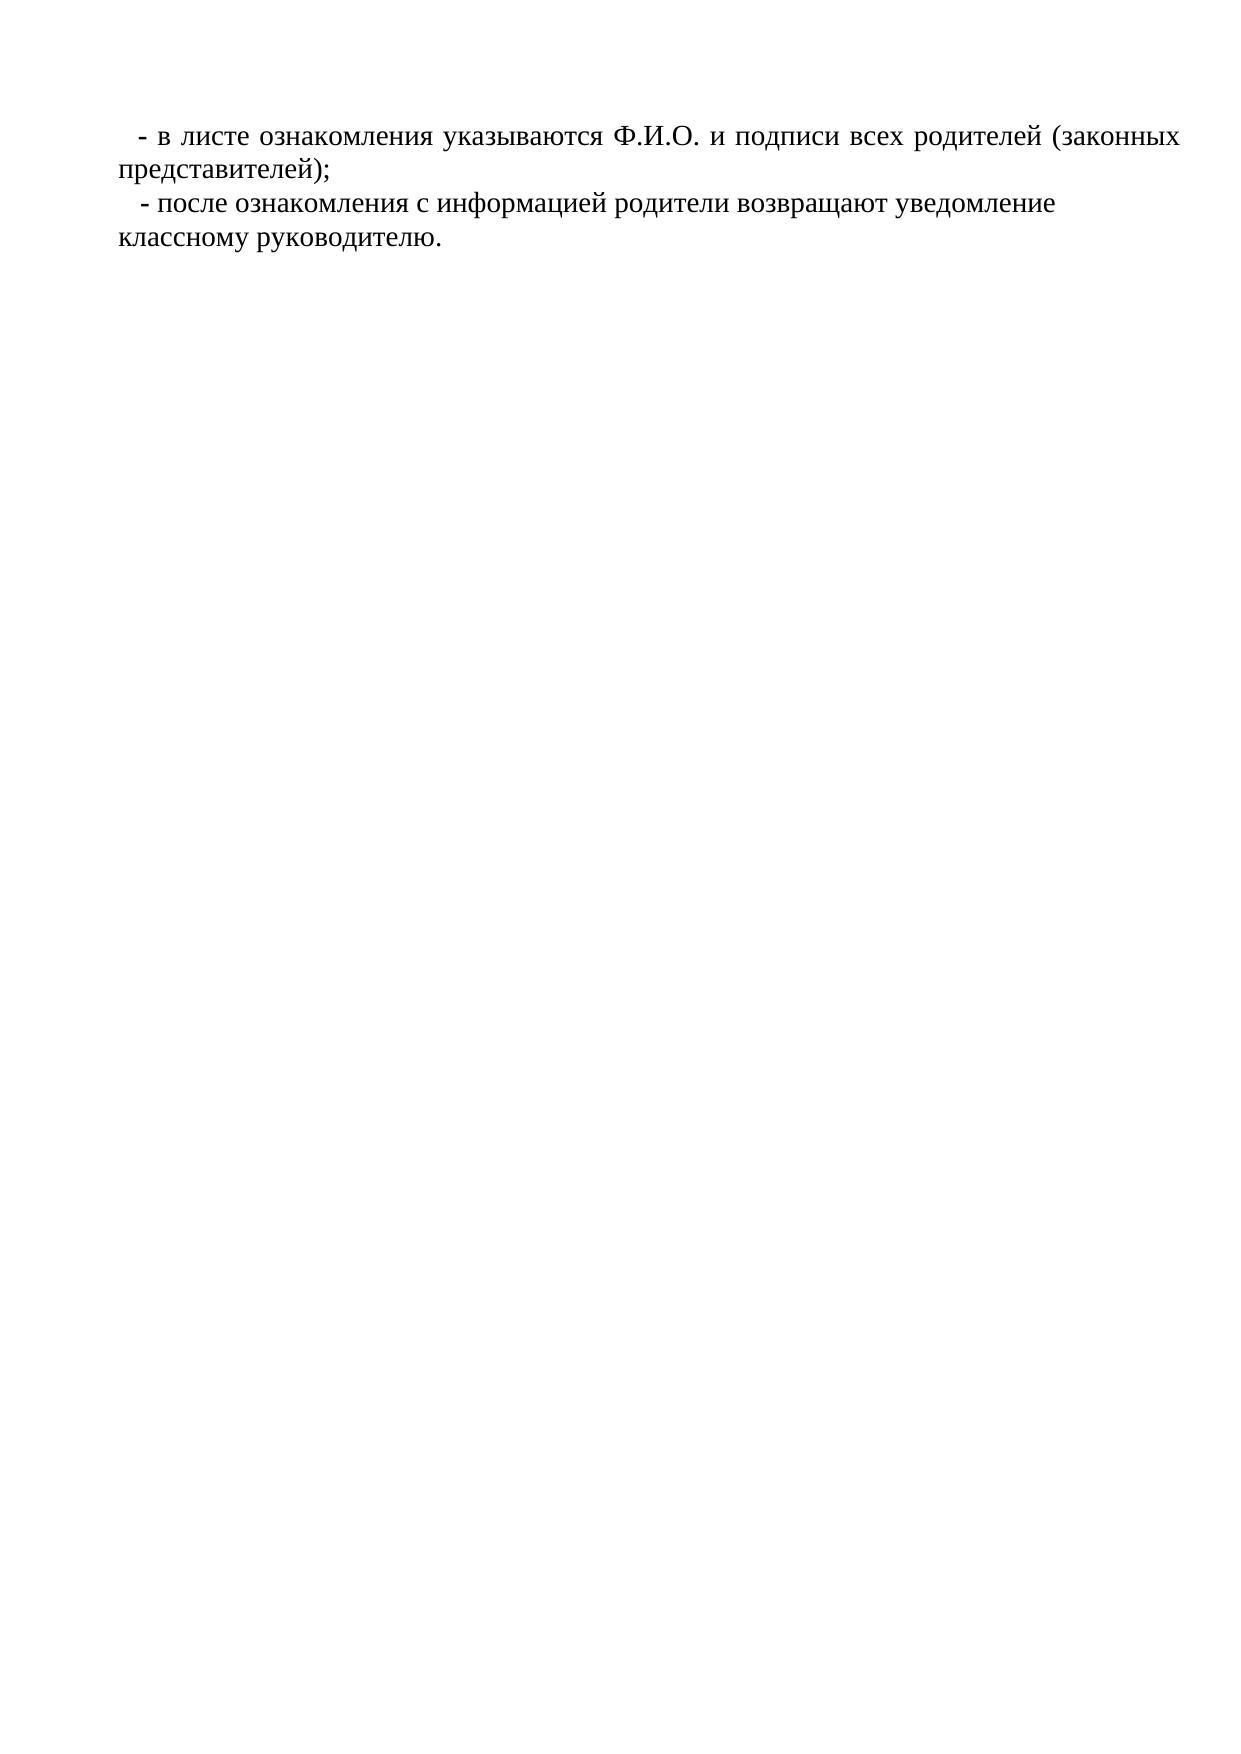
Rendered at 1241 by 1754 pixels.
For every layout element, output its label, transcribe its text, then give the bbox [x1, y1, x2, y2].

text - в листе ознакомления указываются Ф.И.О. и подписи всех родителей (законных представителей); [118, 118, 1181, 185]
text - после ознакомления с информацией родители возвращают уведомление классному руководителю. [118, 185, 1181, 252]
